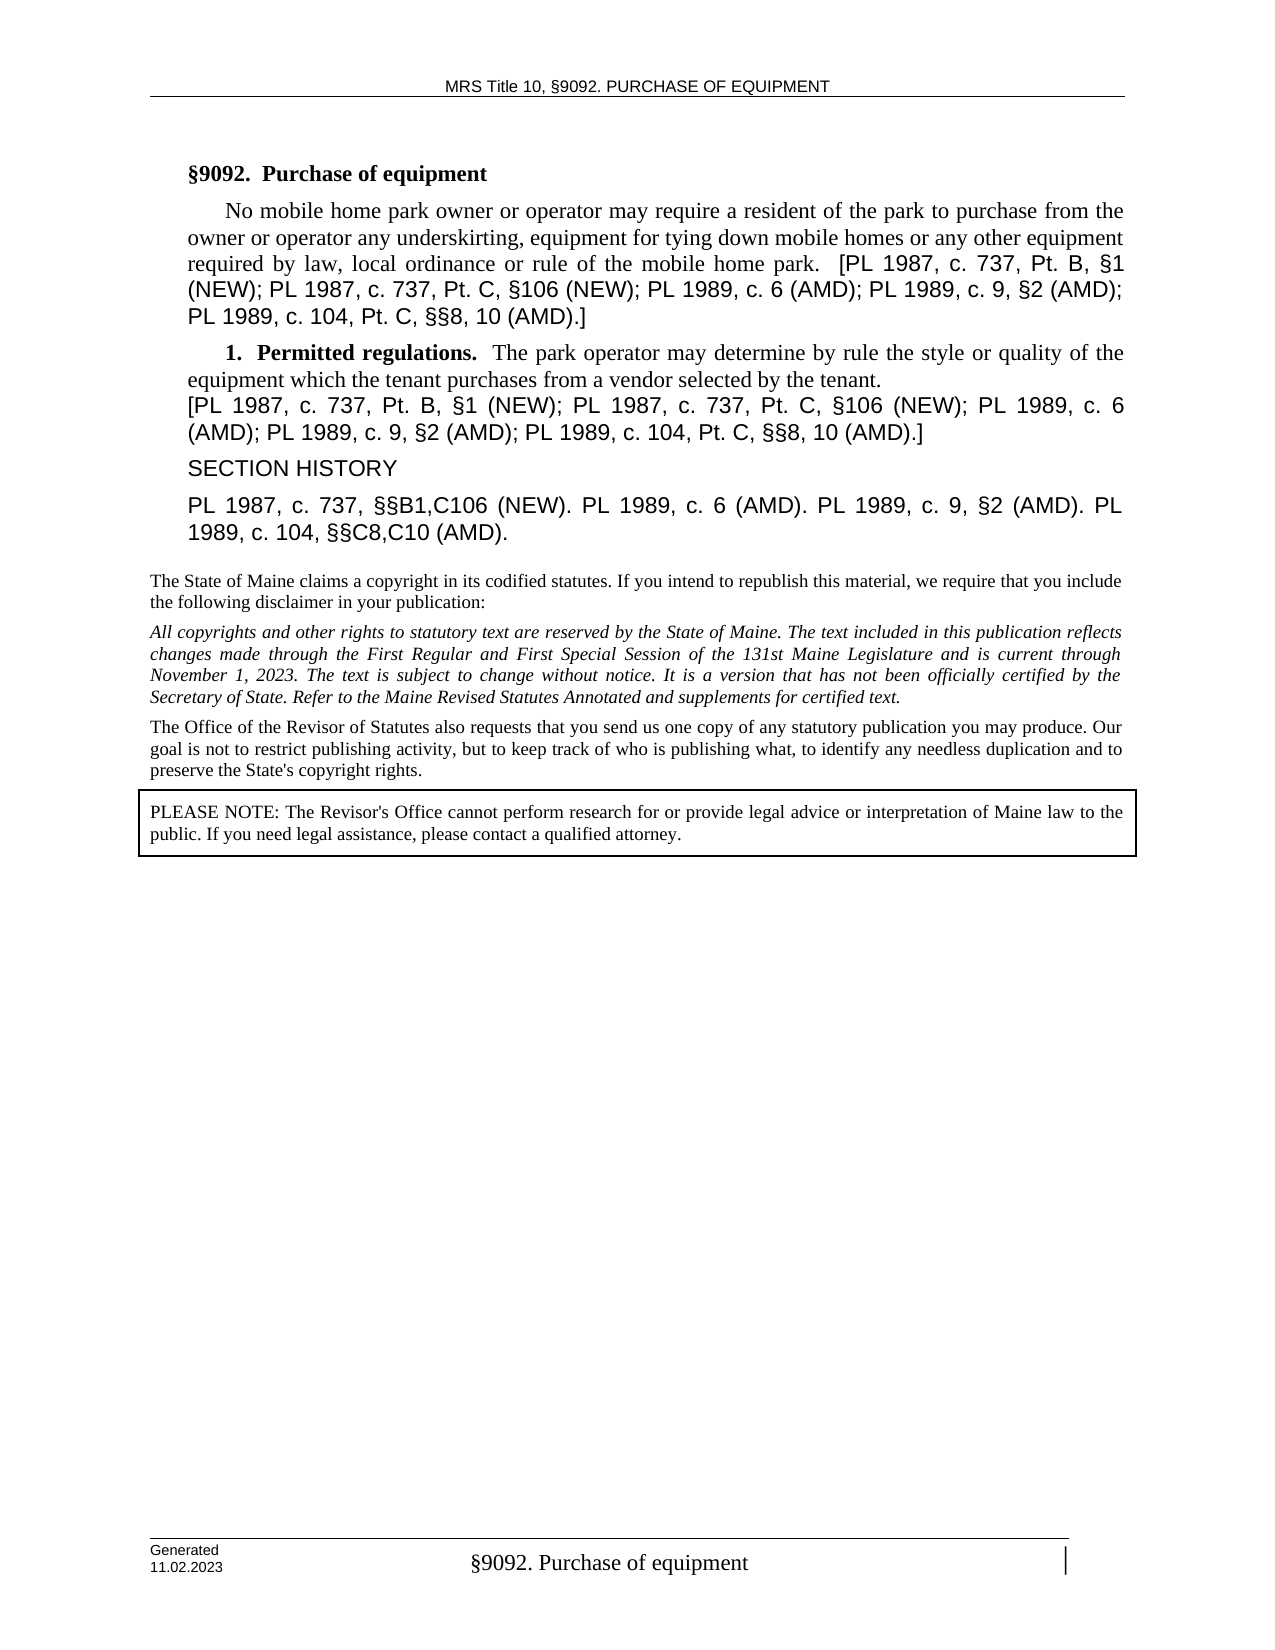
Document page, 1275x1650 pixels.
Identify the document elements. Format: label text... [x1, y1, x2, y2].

text §9092. Purchase of equipment [187, 160, 1125, 187]
text SECTION HISTORY [187, 455, 1125, 482]
text 1. Permitted regulations. The park operator may determine by rule the style or quality of the equipment which the tenant purchases from a vendor selected by the tenant. [187, 339, 1125, 392]
text The State of Maine claims a copyright in its codified statutes. If you intend to republish this material, we require that you include the following disclaimer in your publication: [150, 570, 1125, 613]
text PL 1987, c. 737, §§B1,C106 (NEW). PL 1989, c. 6 (AMD). PL 1989, c. 9, §2 (AMD). PL 1989, c. 104, §§C8,C10 (AMD). [187, 492, 1125, 545]
text [PL 1987, c. 737, Pt. B, §1 (NEW); PL 1987, c. 737, Pt. C, §106 (NEW); PL 1989, c. 6 (AMD); PL 1989, c. 9, §2 (AMD); PL 1989, c. 104, Pt. C, §§8, 10 (AMD).] [187, 392, 1125, 445]
text The Office of the Revisor of Statutes also requests that you send us one copy of any statutory publication you may produce. Our goal is not to restrict publishing activity, but to keep track of who is publishing what, to identify any needless duplication and to preserve the State's copyright rights. [150, 716, 1125, 781]
text PLEASE NOTE: The Revisor's Office cannot perform research for or provide legal advice or interpretation of Maine law to the public. If you need legal assistance, please contact a qualified attorney. [140, 791, 1135, 855]
text All copyrights and other rights to statutory text are reserved by the State of Maine. The text included in this publication reflects changes made through the First Regular and First Special Session of the 131st Maine Legislature and is current through November 1, 2023 . The text is subject to change without notice. It is a version that has not been officially certified by the Secretary of State. Refer to the Maine Revised Statutes Annotated and supplements for certified text. [150, 621, 1125, 707]
text No mobile home park owner or operator may require a resident of the park to purchase from the owner or operator any underskirting, equipment for tying down mobile homes or any other equipment required by law, local ordinance or rule of the mobile home park. [PL 1987, c. 737, Pt. B, §1 (NEW); PL 1987, c. 737, Pt. C, §106 (NEW); PL 1989, c. 6 (AMD); PL 1989, c. 9, §2 (AMD); PL 1989, c. 104, Pt. C, §§8, 10 (AMD).] [187, 197, 1125, 329]
